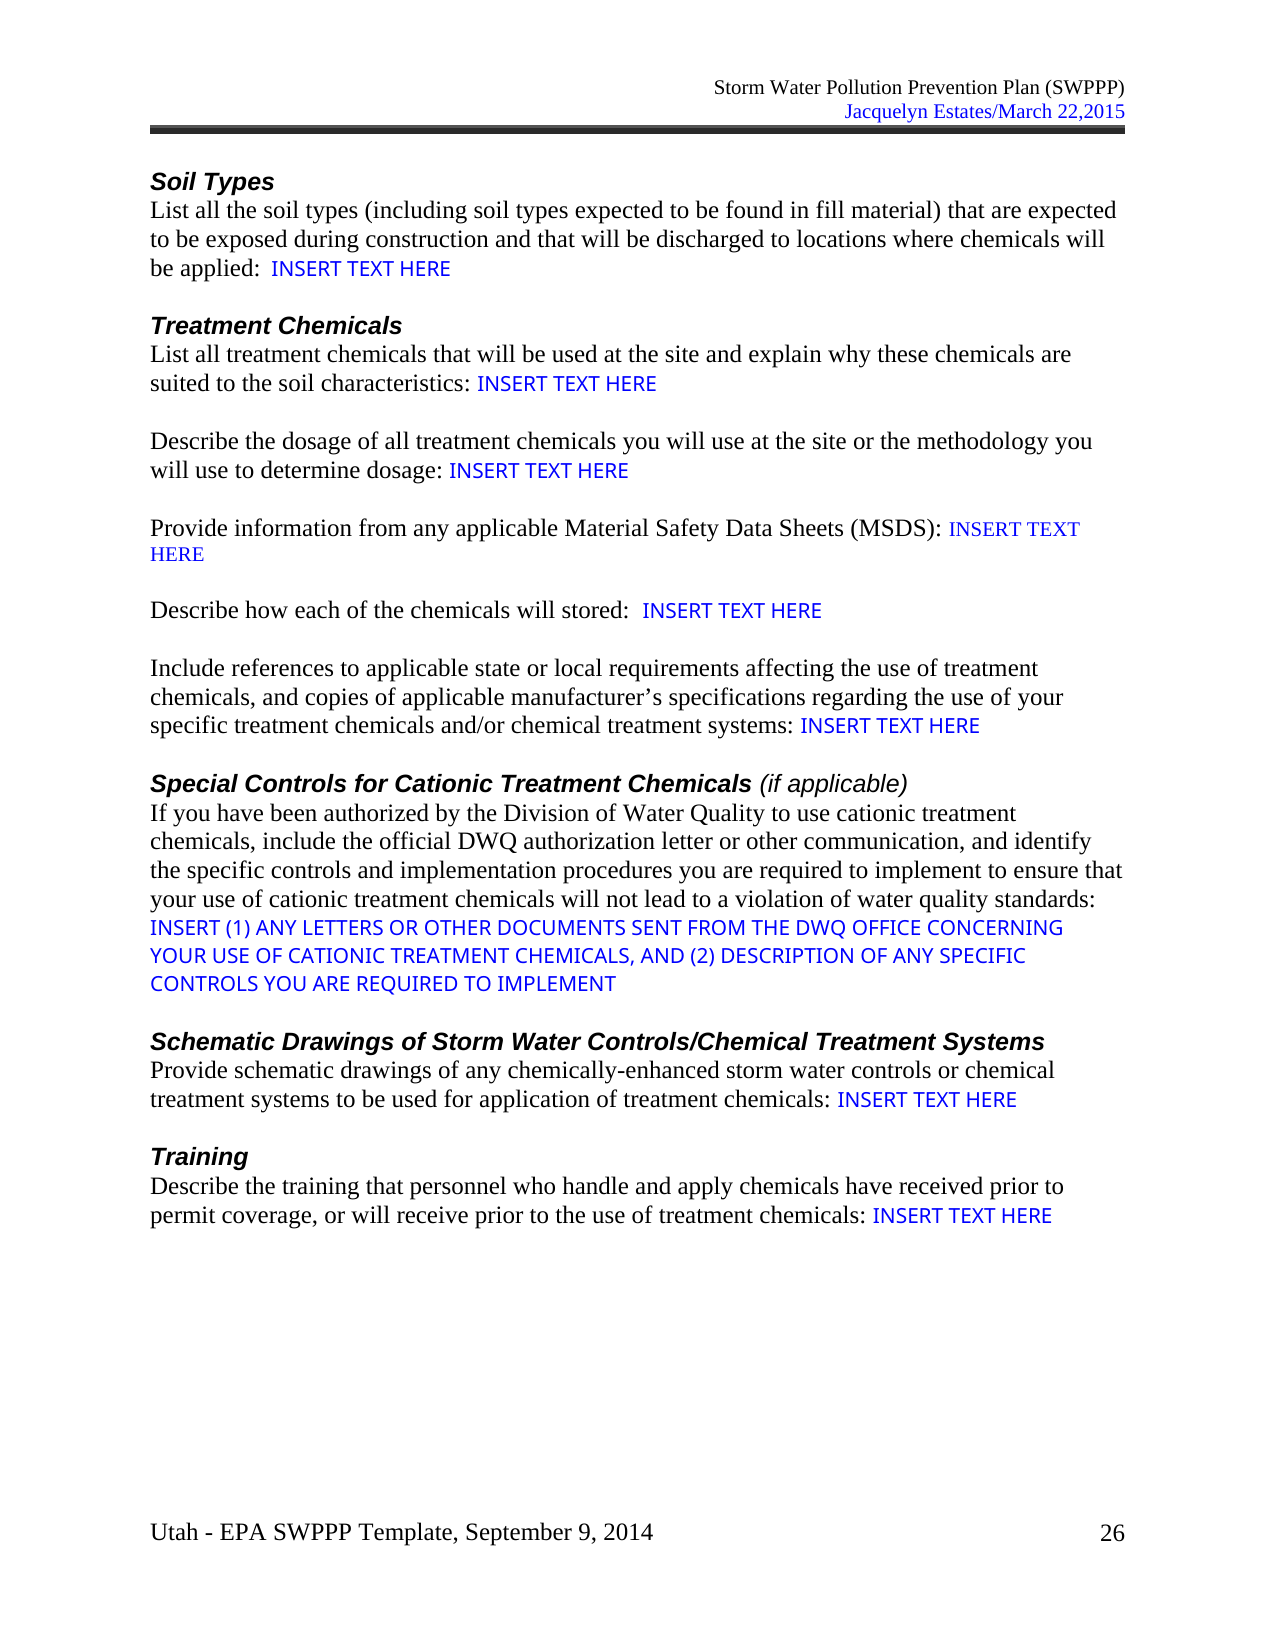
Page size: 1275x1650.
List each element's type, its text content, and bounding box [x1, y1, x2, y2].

text Describe how each of the chemicals will stored: INSERT TEXT HERE [150, 595, 1125, 624]
text Treatment Chemicals [150, 311, 1125, 339]
text List all the soil types (including soil types expected to be found in fill material) that are expected to be exposed during construction and that will be discharged to locations where chemicals will be applied: INSERT TEXT HERE [150, 195, 1125, 282]
text Soil Types [150, 166, 1125, 195]
text If you have been authorized by the Division of Water Quality to use cationic treatment chemicals, include the official DWQ authorization letter or other communication, and identify the specific controls and implementation procedures you are required to implement to ensure that your use of cationic treatment chemicals will not lead to a violation of water quality standards: INSERT (1) ANY LETTERS OR OTHER DOCUMENTS SENT FROM THE DWQ OFFICE CONCERNING YOUR USE OF CATIONIC TREATMENT CHEMICALS, AND (2) DESCRIPTION OF ANY SPECIFIC CONTROLS YOU ARE REQUIRED TO IMPLEMENT [150, 798, 1125, 998]
text Provide information from any applicable Material Safety Data Sheets (MSDS): INSERT TEXT HERE [150, 513, 1125, 566]
text Schematic Drawings of Storm Water Controls/Chemical Treatment Systems [150, 1027, 1125, 1055]
text Special Controls for Cationic Treatment Chemicals (if applicable) [150, 769, 1125, 798]
text Describe the dosage of all treatment chemicals you will use at the site or the methodology you will use to determine dosage: INSERT TEXT HERE [150, 426, 1125, 484]
text Include references to applicable state or local requirements affecting the use of treatment chemicals, and copies of applicable manufacturer’s specifications regarding the use of your specific treatment chemicals and/or chemical treatment systems: INSERT TEXT HERE [150, 653, 1125, 740]
text List all treatment chemicals that will be used at the site and explain why these chemicals are suited to the soil characteristics: INSERT TEXT HERE [150, 339, 1125, 398]
text Describe the training that personnel who handle and apply chemicals have received prior to permit coverage, or will receive prior to the use of treatment chemicals: INSERT TEXT HERE [150, 1171, 1125, 1229]
text Provide schematic drawings of any chemically-enhanced storm water controls or chemical treatment systems to be used for application of treatment chemicals: INSERT TEXT HERE [150, 1055, 1125, 1114]
text Training [150, 1142, 1125, 1171]
